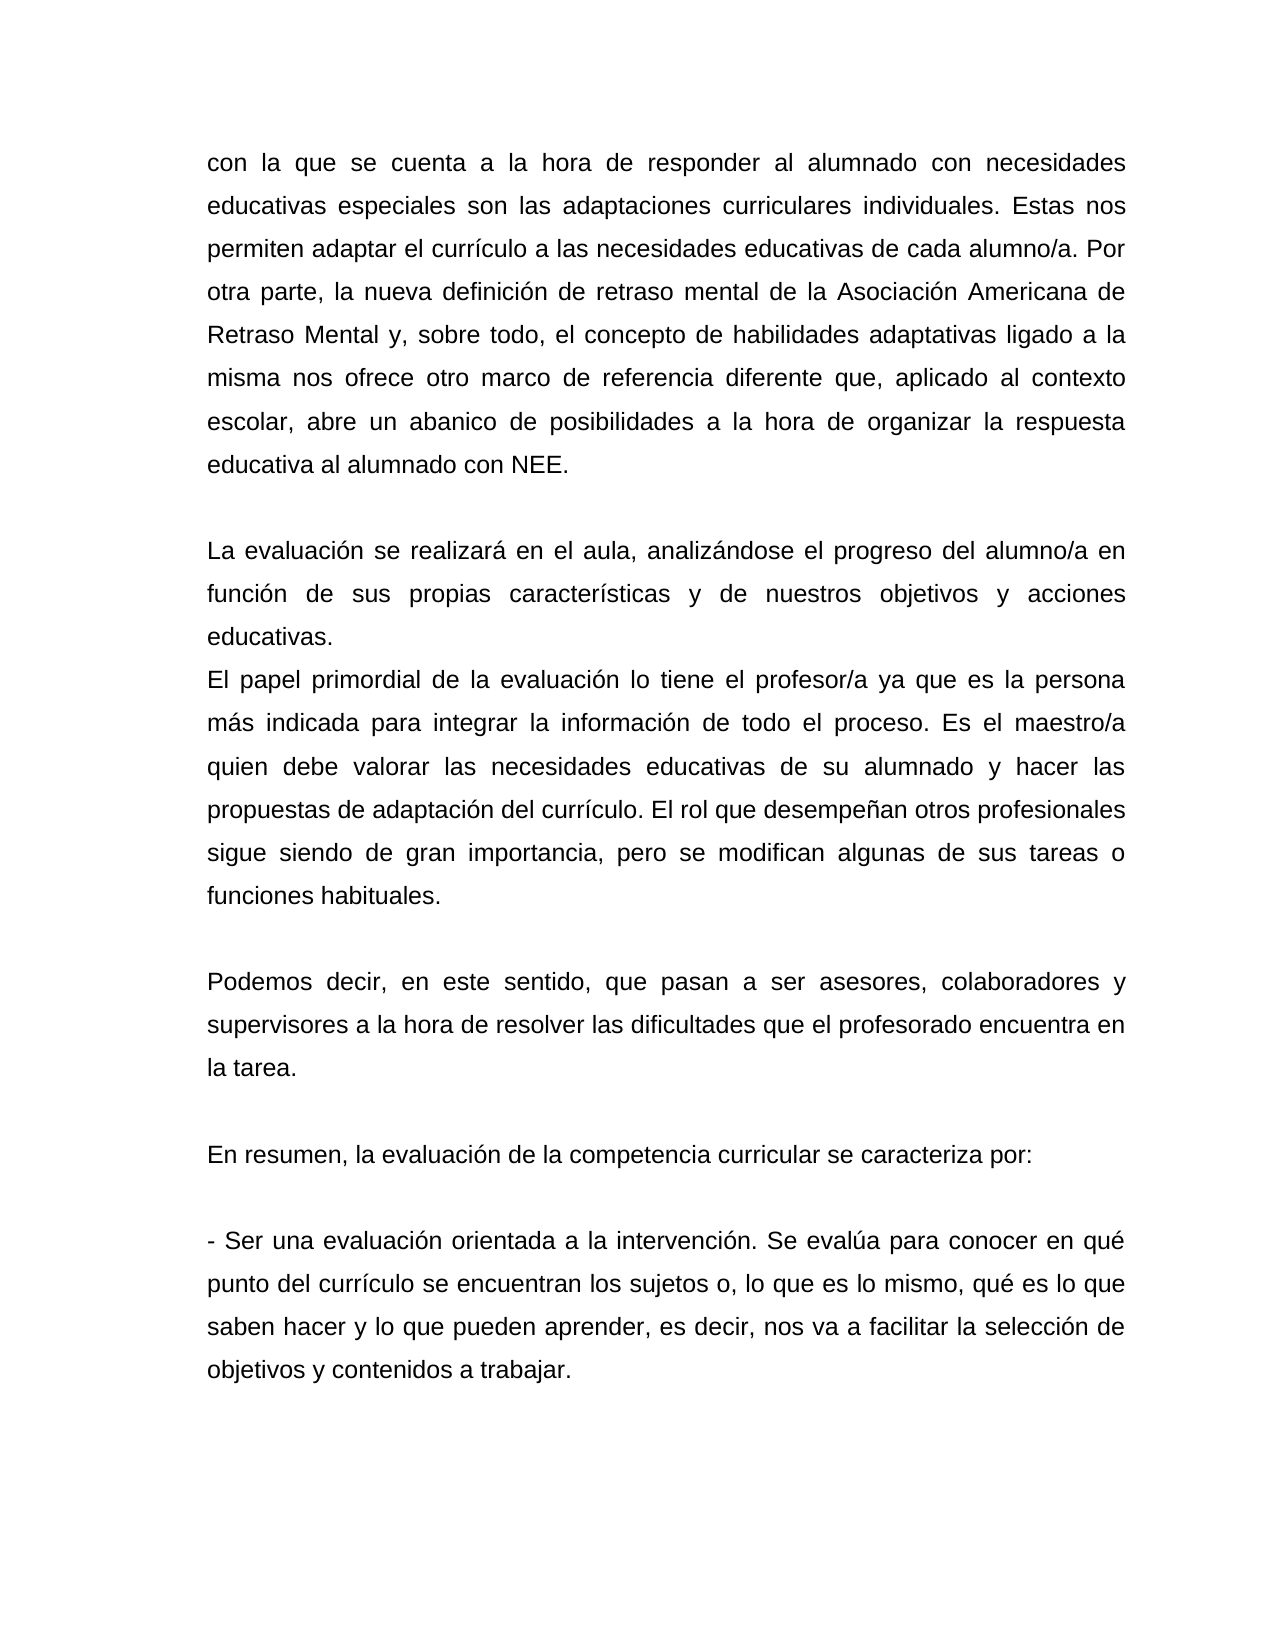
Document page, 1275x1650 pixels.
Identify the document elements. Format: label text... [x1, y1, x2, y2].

text El papel primordial de la evaluación lo tiene el profesor/a ya que es la persona más indicada para integrar la información de todo el proceso. Es el maestro/a quien debe valorar las necesidades educativas de su alumnado y hacer las propuestas de adaptación del currículo. El rol que desempeñan otros profesionales sigue siendo de gran importancia, pero se modifican algunas de sus tareas o funciones habituales. [207, 665, 1127, 909]
text - Ser una evaluación orientada a la intervención. Se evalúa para conocer en qué punto del currículo se encuentran los sujetos o, lo que es lo mismo, qué es lo que saben hacer y lo que pueden aprender, es decir, nos va a facilitar la selección de objetivos y contenidos a trabajar. [207, 1226, 1127, 1384]
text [207, 148, 1127, 478]
text Podemos decir, en este sentido, que pasan a ser asesores, colaboradores y supervisores a la hora de resolver las dificultades que el profesorado encuentra en la tarea. [207, 967, 1127, 1082]
text En resumen, la evaluación de la competencia curricular se caracteriza por: [207, 1139, 1127, 1168]
text La evaluación se realizará en el aula, analizándose el progreso del alumno/a en función de sus propias características y de nuestros objetivos y acciones educativas. [207, 536, 1127, 651]
